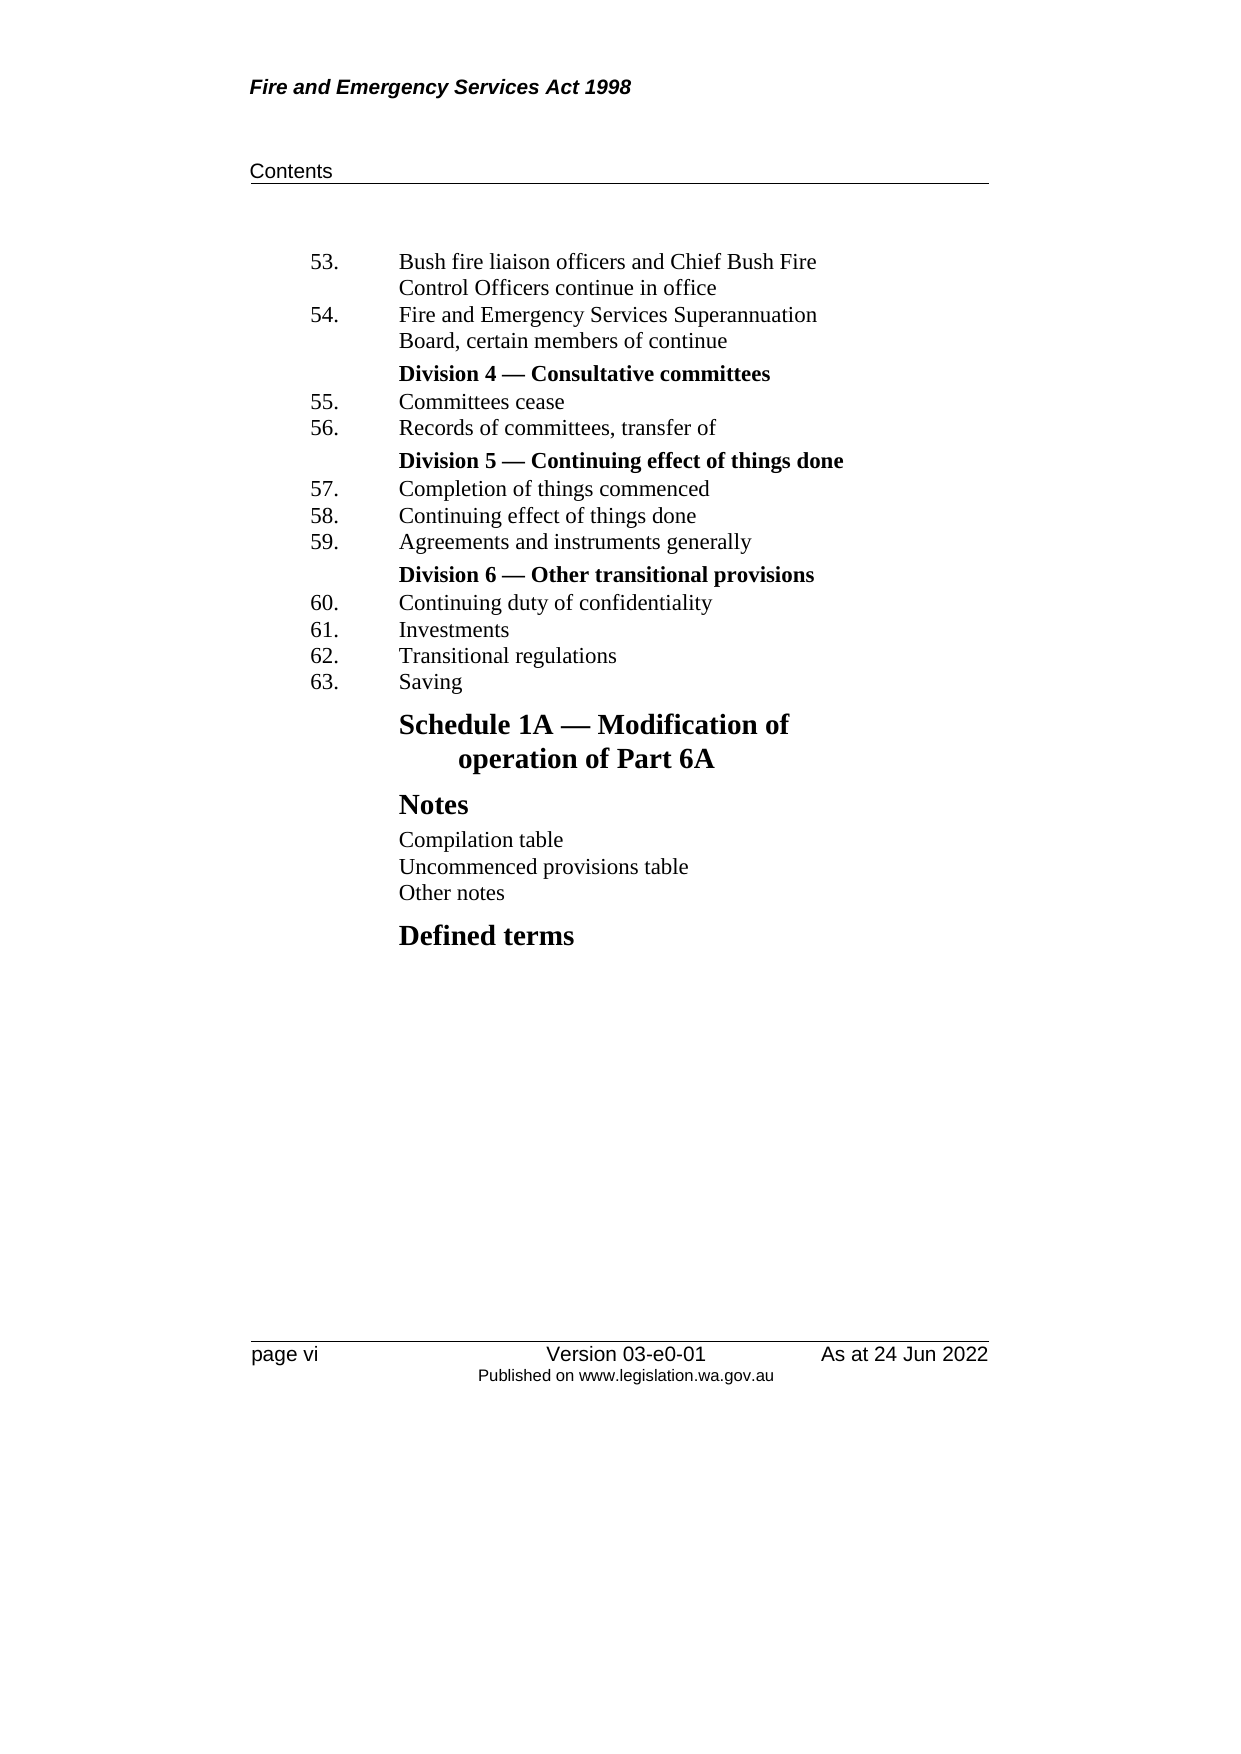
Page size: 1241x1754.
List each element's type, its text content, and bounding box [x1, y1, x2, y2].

text Defined terms [399, 918, 871, 952]
text 58. Continuing effect of things done 86 [310, 502, 871, 528]
text 54. Fire and Emergency Services Superannuation Board, certain members of continue 85 [310, 301, 871, 353]
text Uncommenced provisions table 94 [310, 853, 871, 879]
text Division 6 — Other transitional provisions [399, 561, 871, 587]
text 57. Completion of things commenced 86 [310, 476, 871, 502]
text Division 4 — Consultative committees [399, 360, 871, 386]
text Division 5 — Continuing effect of things done [399, 447, 871, 473]
text Other notes 95 [310, 879, 871, 906]
text Notes [399, 787, 871, 820]
text 62. Transitional regulations 88 [310, 642, 871, 668]
text 63. Saving 89 [310, 668, 871, 695]
text Schedule 1A — Modification of operation of Part 6A [399, 707, 871, 774]
text 60. Continuing duty of confidentiality 87 [310, 589, 871, 616]
text Compilation table 93 [310, 827, 871, 853]
text 61. Investments 88 [310, 616, 871, 642]
text 55. Committees cease 86 [310, 388, 871, 414]
text 56. Records of committees, transfer of 86 [310, 414, 871, 441]
text 53. Bush fire liaison officers and Chief Bush Fire Control Officers continue in office 85 [310, 248, 871, 301]
text 59. Agreements and instruments generally 87 [310, 528, 871, 554]
